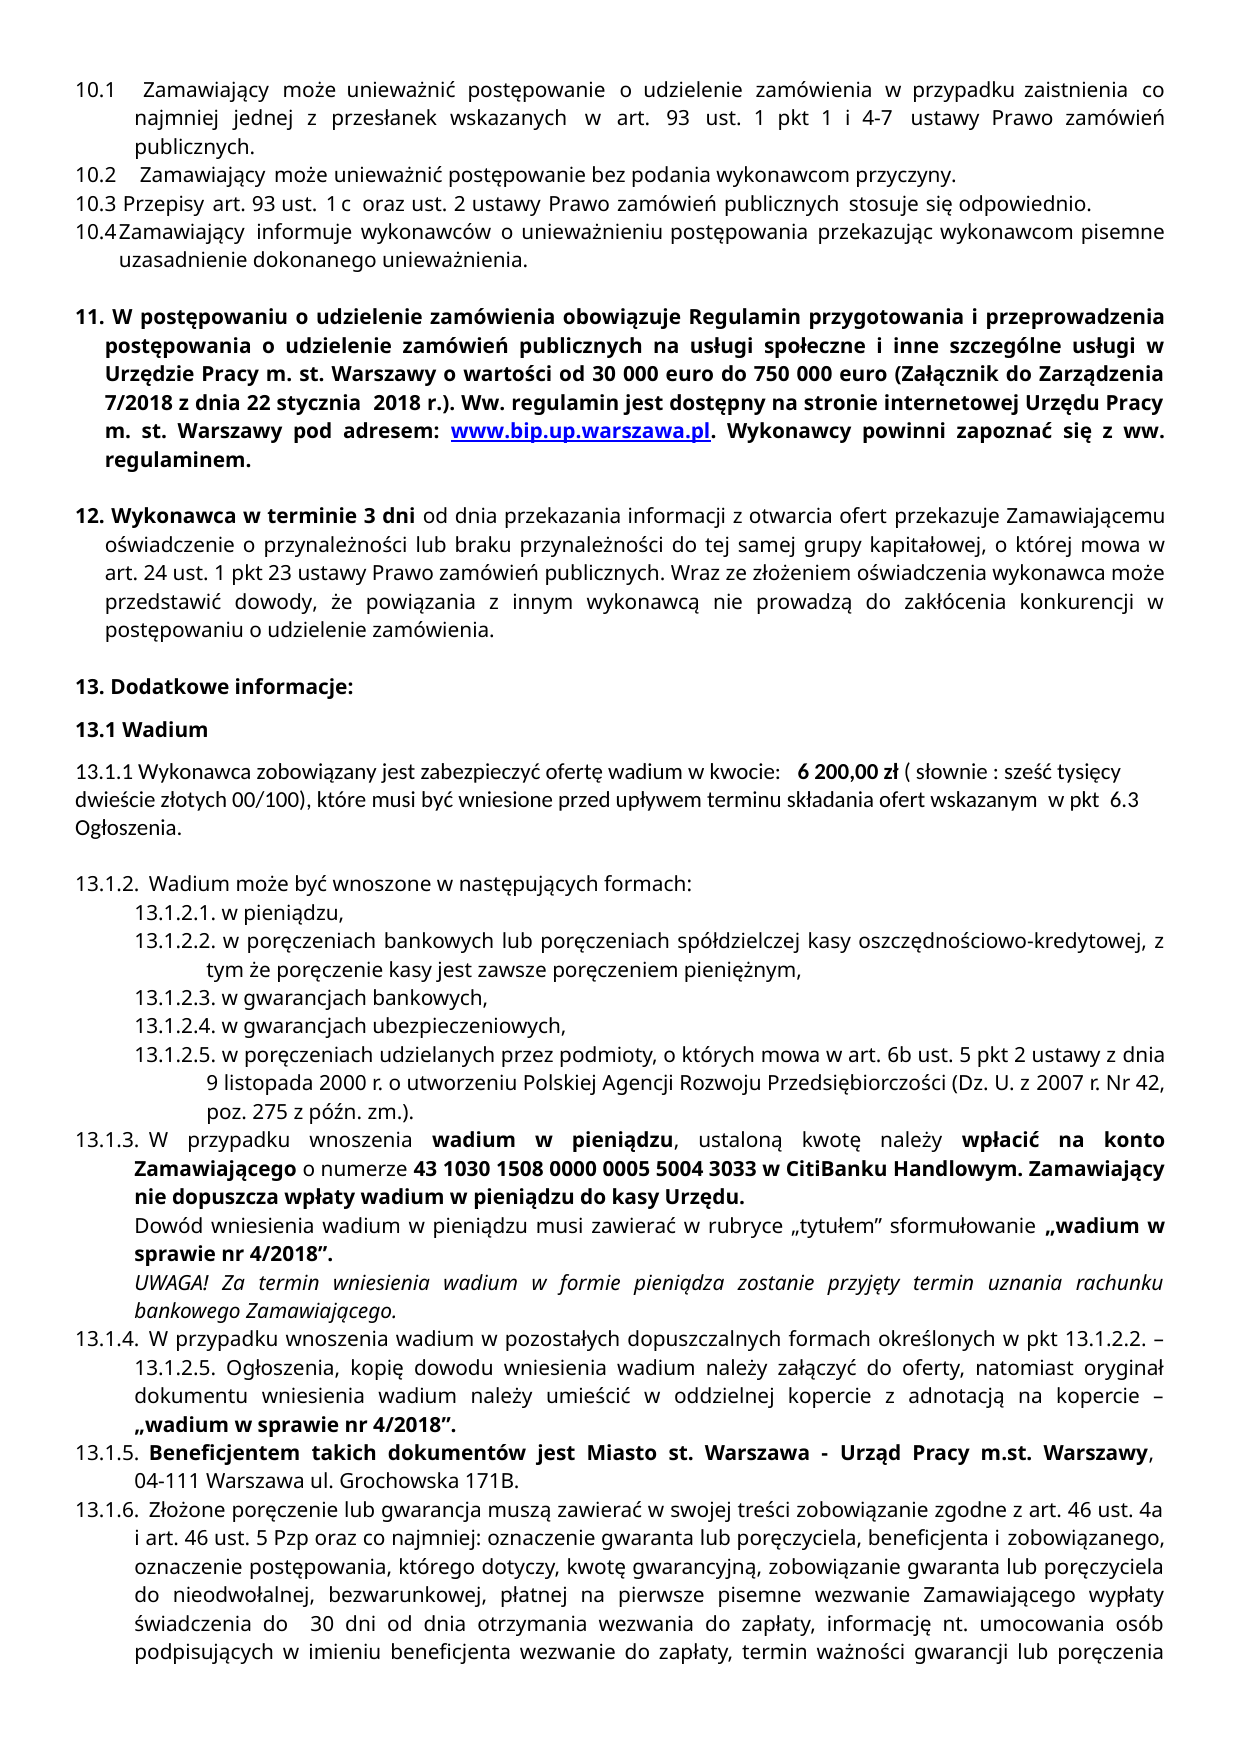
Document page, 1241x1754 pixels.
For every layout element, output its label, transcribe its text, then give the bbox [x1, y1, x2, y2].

text 13.1.2.3. w gwarancjach bankowych, [134, 983, 1165, 1012]
text 13.1.2.1. w pieniądzu, [134, 898, 1165, 926]
list Zamawiający może unieważnić postępowanie o udzielenie zamówienia w przypadku zaistnienia co najmniej jednej z przesłanek wskazanych w art. 93 ust. 1 pkt 1 i 4-7 ustawy Prawo zamówień publicznych. [75, 75, 1165, 160]
text 12. Wykonawca w terminie 3 dni od dnia przekazania informacji z otwarcia ofert przekazuje Zamawiającemu oświadczenie o przynależności lub braku przynależności do tej samej grupy kapitałowej, o której mowa w art. 24 ust. 1 pkt 23 ustawy Prawo zamówień publicznych. Wraz ze złożeniem oświadczenia wykonawca może przedstawić dowody, że powiązania z innym wykonawcą nie prowadzą do zakłócenia konkurencji w postępowaniu o udzielenie zamówienia. [75, 502, 1166, 644]
text 13.1.2.5. w poręczeniach udzielanych przez podmioty, o których mowa w art. 6b ust. 5 pkt 2 ustawy z dnia 9 listopada 2000 r. o utworzeniu Polskiej Agencji Rozwoju Przedsiębiorczości (Dz. U. z 2007 r. Nr 42, poz. 275 z późn. zm.). [134, 1040, 1165, 1125]
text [75, 1495, 1165, 1666]
text UWAGA! Za termin wniesienia wadium w formie pieniądza zostanie przyjęty termin uznania rachunku bankowego Zamawiającego. [134, 1268, 1165, 1324]
text 13.1.3. W przypadku wnoszenia wadium w pieniądzu, ustaloną kwotę należy wpłacić na konto Zamawiającego o numerze 43 1030 1508 0000 0005 5004 3033 w CitiBanku Handlowym. Zamawiający nie dopuszcza wpłaty wadium w pieniądzu do kasy Urzędu. [75, 1125, 1165, 1211]
text 13.1 Wadium [75, 715, 1166, 743]
text 13.1.5. Beneficjentem takich dokumentów jest Miasto st. Warszawa - Urząd Pracy m.st. Warszawy, 04-111 Warszawa ul. Grochowska 171B. [75, 1438, 1165, 1495]
text 13.1.1 Wykonawca zobowiązany jest zabezpieczyć ofertę wadium w kwocie: 6 200,00 zł ( słownie : sześć tysięcy dwieście złotych 00/100), które musi być wniesione przed upływem terminu składania ofert wskazanym w pkt 6.3 Ogłoszenia. [75, 757, 1165, 841]
text 13. Dodatkowe informacje: [75, 672, 1166, 701]
text Dowód wniesienia wadium w pieniądzu musi zawierać w rubryce „tytułem” sformułowanie „wadium w sprawie nr 4/2018”. [75, 1211, 1165, 1268]
text 13.1.2. Wadium może być wnoszone w następujących formach: [75, 869, 1165, 898]
text 13.1.2.4. w gwarancjach ubezpieczeniowych, [134, 1012, 1165, 1040]
text 13.1.2.2. w poręczeniach bankowych lub poręczeniach spółdzielczej kasy oszczędnościowo-kredytowej, z tym że poręczenie kasy jest zawsze poręczeniem pieniężnym, [134, 926, 1165, 983]
list Zamawiający informuje wykonawców o unieważnieniu postępowania przekazując wykonawcom pisemne uzasadnienie dokonanego unieważnienia. [75, 217, 1165, 274]
text 13.1.4. W przypadku wnoszenia wadium w pozostałych dopuszczalnych formach określonych w pkt 13.1.2.2. – 13.1.2.5. Ogłoszenia, kopię dowodu wniesienia wadium należy załączyć do oferty, natomiast oryginał dokumentu wniesienia wadium należy umieścić w oddzielnej kopercie z adnotacją na kopercie – „wadium w sprawie nr 4/2018”. [75, 1324, 1165, 1438]
list Przepisy art. 93 ust. 1c oraz ust. 2 ustawy Prawo zamówień publicznych stosuje się odpowiednio. [75, 189, 1165, 217]
list Zamawiający może unieważnić postępowanie bez podania wykonawcom przyczyny. [75, 160, 1165, 189]
text 11. W postępowaniu o udzielenie zamówienia obowiązuje Regulamin przygotowania i przeprowadzenia postępowania o udzielenie zamówień publicznych na usługi społeczne i inne szczególne usługi w Urzędzie Pracy m. st. Warszawy o wartości od 30 000 euro do 750 000 euro (Załącznik do Zarządzenia 7/2018 z dnia 22 stycznia 2018 r.). Ww. regulamin jest dostępny na stronie internetowej Urzędu Pracy m. st. Warszawy pod adresem: www.bip.up.warszawa.pl. Wykonawcy powinni zapoznać się z ww. regulaminem. [75, 302, 1166, 473]
